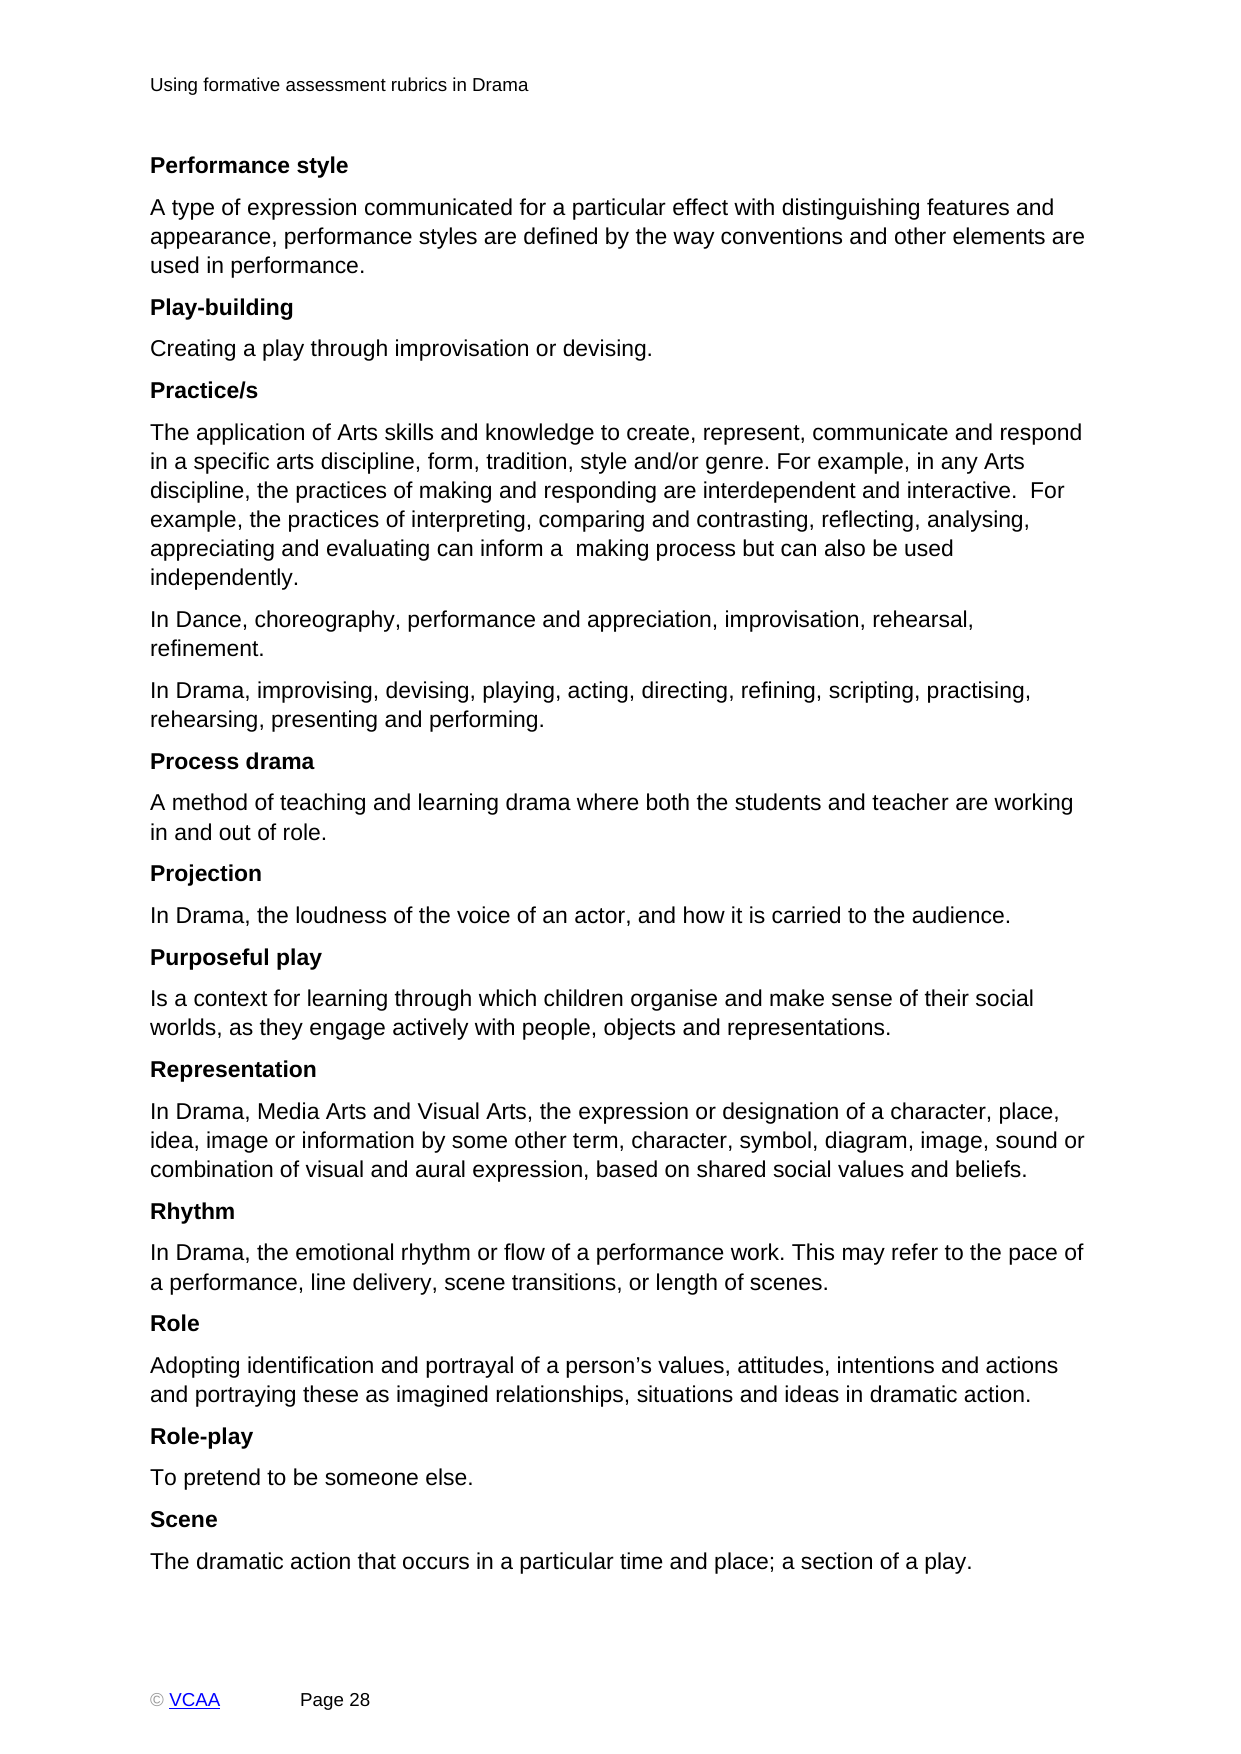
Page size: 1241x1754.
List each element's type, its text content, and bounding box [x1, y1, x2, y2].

text In Drama, the loudness of the voice of an actor, and how it is carried to the audience. [150, 900, 1090, 929]
text Role-play [150, 1421, 1090, 1450]
text The application of Arts skills and knowledge to create, represent, communicate and respond in a specific arts discipline, form, tradition, style and/or genre. For example, in any Arts discipline, the practices of making and responding are interdependent and interactive. For example, the practices of interpreting, comparing and contrasting, reflecting, analysing, appreciating and evaluating can inform a making process but can also be used independently. [150, 417, 1090, 592]
text Role [150, 1308, 1090, 1337]
text In Drama, improvising, devising, playing, acting, directing, refining, scripting, practising, rehearsing, presenting and performing. [150, 675, 1090, 733]
text Scene [150, 1504, 1090, 1533]
text A method of teaching and learning drama where both the students and teacher are working in and out of role. [150, 787, 1090, 846]
text To pretend to be someone else. [150, 1462, 1090, 1492]
text Purposeful play [150, 942, 1090, 971]
text In Drama, Media Arts and Visual Arts, the expression or designation of a character, place, idea, image or information by some other term, character, symbol, diagram, image, sound or combination of visual and aural expression, based on shared social values and beliefs. [150, 1096, 1090, 1183]
text Creating a play through improvisation or devising. [150, 333, 1090, 362]
text Representation [150, 1054, 1090, 1083]
text Rhythm [150, 1196, 1090, 1225]
text Is a context for learning through which children organise and make sense of their social worlds, as they engage actively with people, objects and representations. [150, 983, 1090, 1042]
text Process drama [150, 746, 1090, 775]
text A type of expression communicated for a particular effect with distinguishing features and appearance, performance styles are defined by the way conventions and other elements are used in performance. [150, 192, 1090, 279]
text In Drama, the emotional rhythm or flow of a performance work. This may refer to the pace of a performance, line delivery, scene transitions, or length of scenes. [150, 1237, 1090, 1296]
text In Dance, choreography, performance and appreciation, improvisation, rehearsal, refinement. [150, 604, 1090, 662]
text Adopting identification and portrayal of a person’s values, attitudes, intentions and actions and portraying these as imagined relationships, situations and ideas in dramatic action. [150, 1350, 1090, 1408]
text Performance style [150, 150, 1090, 179]
text Projection [150, 858, 1090, 887]
text The dramatic action that occurs in a particular time and place; a section of a play. [150, 1546, 1090, 1575]
text Practice/s [150, 375, 1090, 404]
text Play-building [150, 292, 1090, 321]
